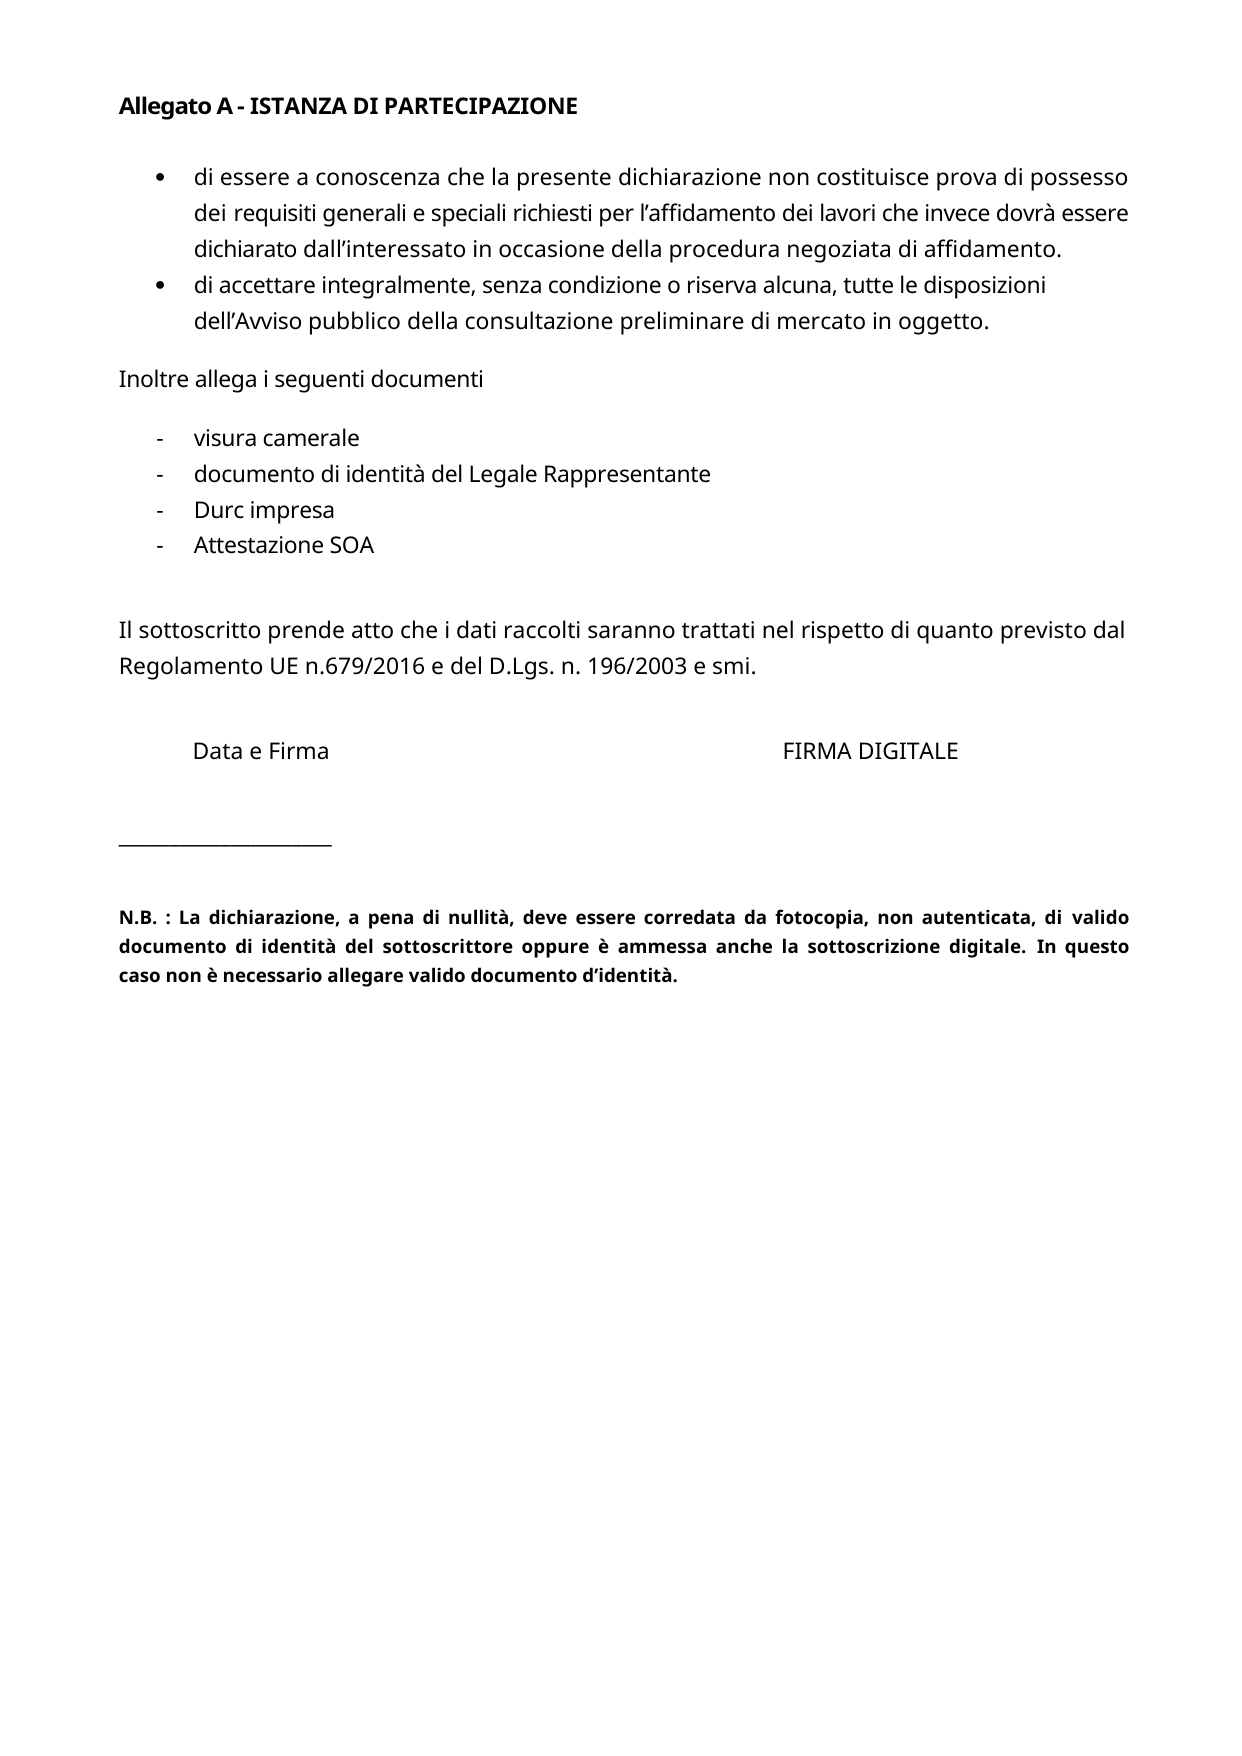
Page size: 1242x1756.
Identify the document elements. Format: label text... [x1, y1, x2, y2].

list di accettare integralmente, senza condizione o riserva alcuna, tutte le disposizioni dell’Avviso pubblico della consultazione preliminare di mercato in oggetto. [156, 269, 1129, 336]
list Attestazione SOA [156, 529, 1129, 561]
list documento di identità del Legale Rappresentante [156, 458, 1129, 489]
list visura camerale [156, 422, 1129, 453]
text Inoltre allega i seguenti documenti [119, 363, 1129, 394]
text _____________________ [119, 819, 1129, 851]
list di essere a conoscenza che la presente dichiarazione non costituisce prova di possesso dei requisiti generali e speciali richiesti per l’affidamento dei lavori che invece dovrà essere dichiarato dall’interessato in occasione della procedura negoziata di affidamento. [156, 161, 1129, 264]
text Data e Firma FIRMA DIGITALE [119, 735, 1129, 766]
text Il sottoscritto prende atto che i dati raccolti saranno trattati nel rispetto di quanto previsto dal Regolamento UE n.679/2016 e del D.Lgs. n. 196/2003 e smi. [119, 614, 1129, 681]
list Durc impresa [156, 493, 1129, 525]
text N.B. : La dichiarazione, a pena di nullità, deve essere corredata da fotocopia, non autenticata, di valido documento di identità del sottoscrittore oppure è ammessa anche la sottoscrizione digitale. In questo caso non è necessario allegare valido documento d’identità. [119, 904, 1129, 988]
